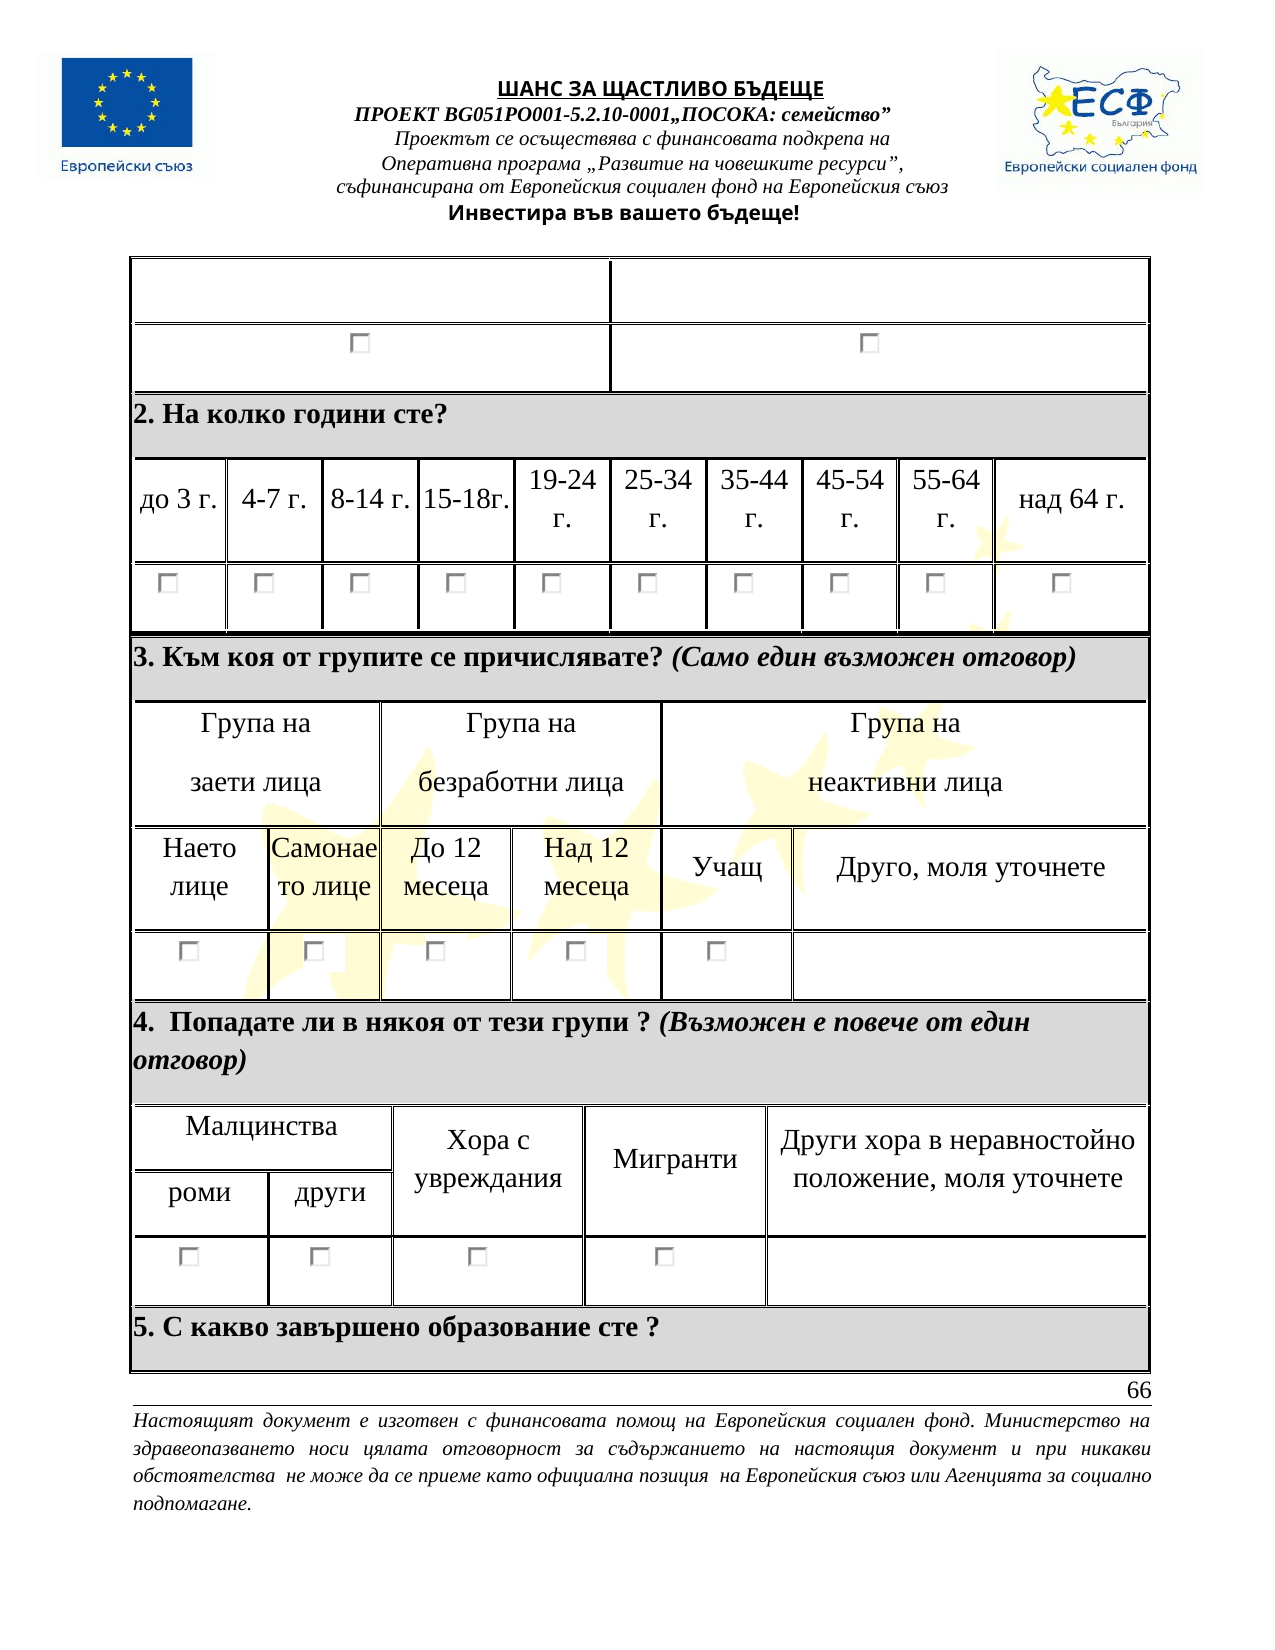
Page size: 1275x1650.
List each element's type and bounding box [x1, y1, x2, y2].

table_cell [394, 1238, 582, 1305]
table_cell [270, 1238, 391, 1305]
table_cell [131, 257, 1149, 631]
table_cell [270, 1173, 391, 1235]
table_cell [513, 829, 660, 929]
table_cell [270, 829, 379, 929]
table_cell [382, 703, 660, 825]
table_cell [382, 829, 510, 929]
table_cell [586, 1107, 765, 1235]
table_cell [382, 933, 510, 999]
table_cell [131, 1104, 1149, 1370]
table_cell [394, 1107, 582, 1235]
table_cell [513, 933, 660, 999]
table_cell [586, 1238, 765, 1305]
picture [997, 49, 1204, 194]
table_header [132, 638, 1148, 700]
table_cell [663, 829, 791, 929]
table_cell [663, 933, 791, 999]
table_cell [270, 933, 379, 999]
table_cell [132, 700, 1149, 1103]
picture [38, 53, 215, 178]
